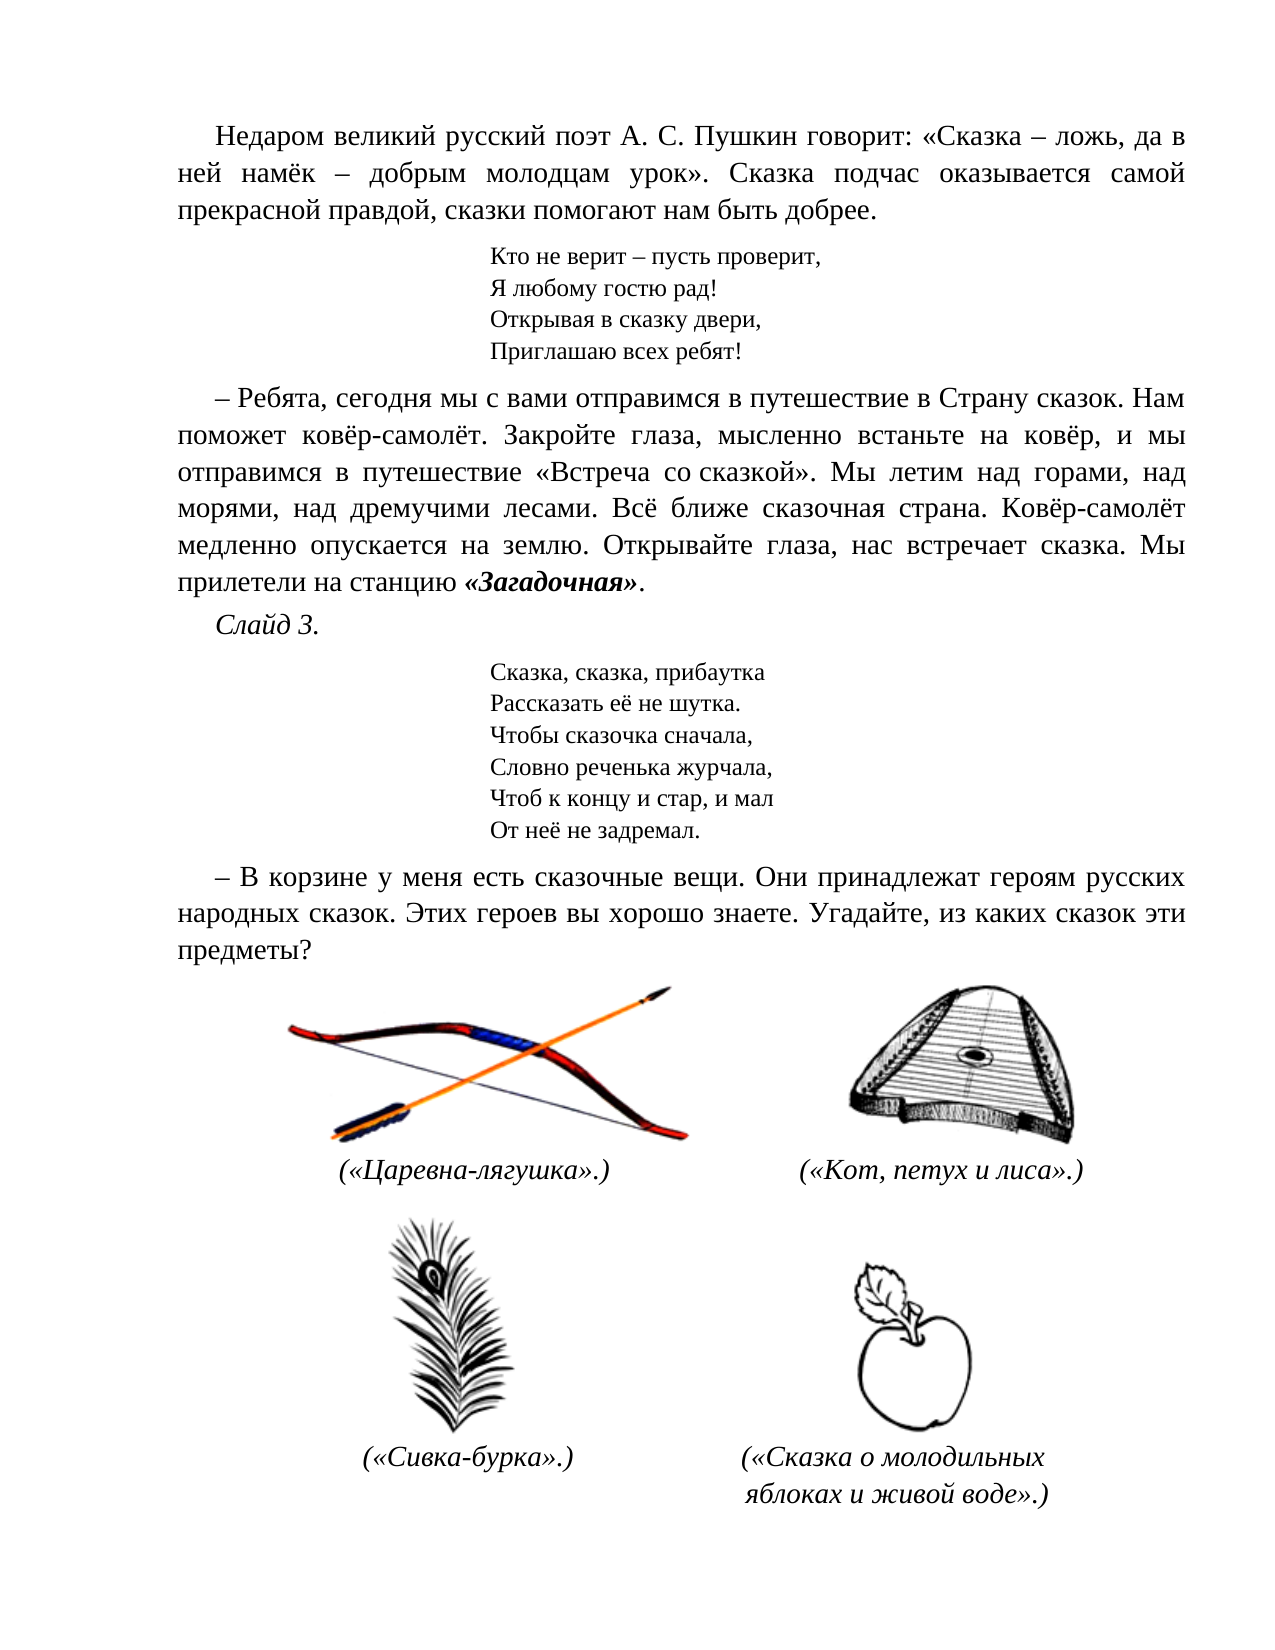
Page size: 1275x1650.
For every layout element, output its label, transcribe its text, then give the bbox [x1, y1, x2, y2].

text Слайд 3. [177, 607, 1186, 641]
picture [285, 984, 694, 1149]
text («Царевна-лягушка».) («Кот, петух и лиса».) [177, 1152, 1186, 1186]
text – В корзине у меня есть сказочные вещи. Они принадлежат героям русских народных сказок. Этих героев вы хорошо знаете. Угадайте, из каких сказок эти предметы? [177, 859, 1186, 966]
text («Сивка-бурка».) («Сказка о молодильных [177, 1439, 1186, 1473]
text Словно реченька журчала, [490, 752, 1186, 780]
text Чтобы сказочка сначала, [490, 720, 1186, 749]
picture [847, 981, 1079, 1149]
text Приглашаю всех ребят! [490, 336, 1186, 365]
text Рассказать её не шутка. [490, 688, 1186, 717]
text Кто не верит – пусть проверит, [490, 241, 1186, 270]
text яблоках и живой воде».) [177, 1476, 1186, 1510]
text – Ребята, сегодня мы с вами отправимся в путешествие в Страну сказок. Нам поможет ковёр-самолёт. Закройте глаза, мысленно встаньте на ковёр, и мы отправимся в путешествие «Встреча со сказкой». Мы летим над горами, над морями, над дремучими лесами. Всё ближе сказочная страна. Ковёр-самолёт медленно опускается на землю. Открывайте глаза, нас встречает сказка. Мы прилетели на станцию «Загадочная». [177, 380, 1186, 598]
text Чтоб к концу и стар, и мал [490, 783, 1186, 812]
picture [387, 1215, 518, 1437]
picture [851, 1260, 977, 1437]
text Недаром великий русский поэт А. С. Пушкин говорит: «Сказка – ложь, да в ней намёк – добрым молодцам урок». Сказка подчас оказывается самой прекрасной правдой, сказки помогают нам быть добрее. [177, 118, 1186, 225]
text Сказка, сказка, прибаутка [490, 657, 1186, 686]
text Открывая в сказку двери, [490, 304, 1186, 333]
text От неё не задремал. [490, 815, 1186, 843]
text Я любому гостю рад! [490, 273, 1186, 302]
